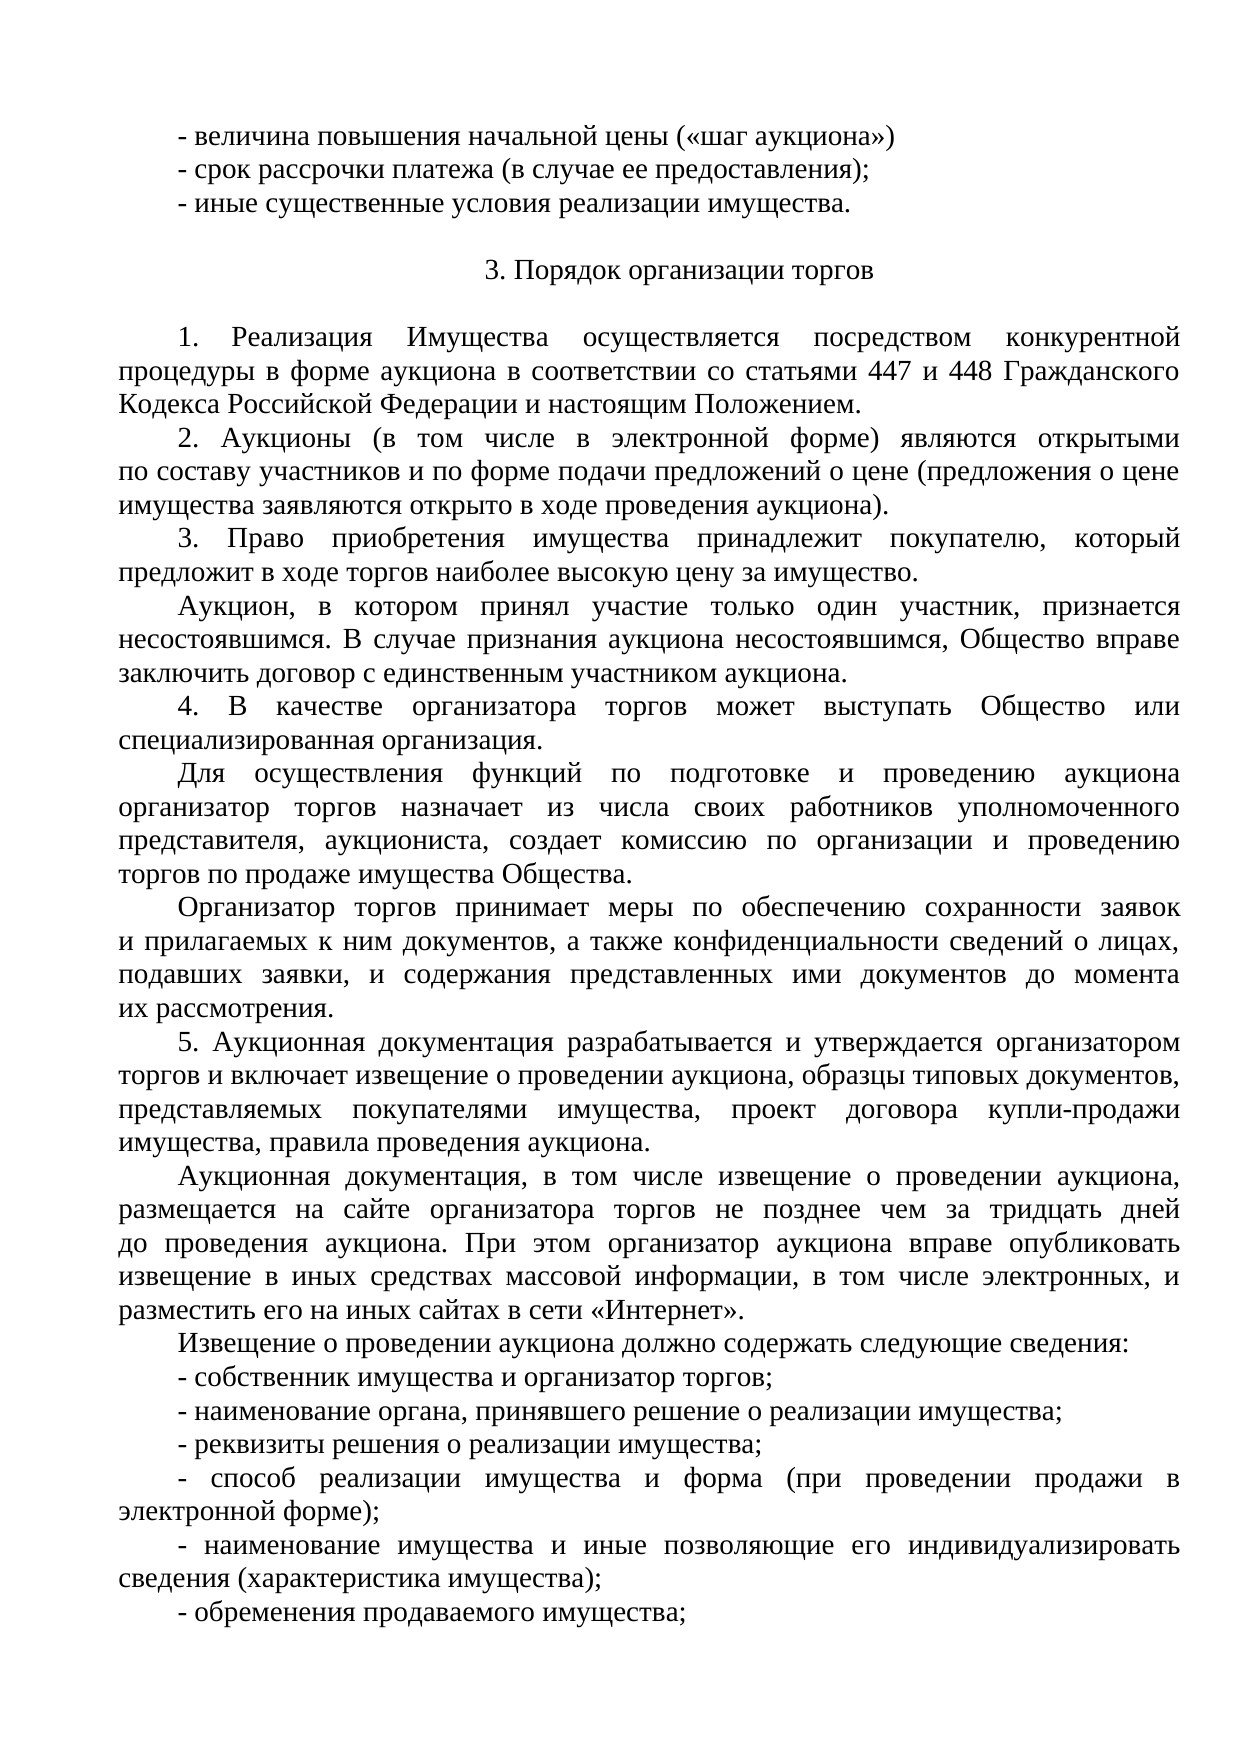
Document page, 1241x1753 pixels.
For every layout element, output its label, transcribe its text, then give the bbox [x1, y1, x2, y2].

text - иные существенные условия реализации имущества. [118, 185, 1181, 219]
text Организатор торгов принимает меры по обеспечению сохранности заявок и прилагаемых к ним документов, а также конфиденциальности сведений о лицах, подавших заявки, и содержания представленных ими документов до момента их рассмотрения. [118, 889, 1181, 1024]
text 2. Аукционы (в том числе в электронной форме) являются открытыми по составу участников и по форме подачи предложений о цене (предложения о цене имущества заявляются открыто в ходе проведения аукциона). [118, 420, 1181, 521]
text - способ реализации имущества и форма (при проведении продажи в электронной форме); [118, 1460, 1181, 1527]
text - наименование имущества и иные позволяющие его индивидуализировать сведения (характеристика имущества); [118, 1527, 1181, 1594]
text - собственник имущества и организатор торгов; [118, 1359, 1181, 1393]
text Для осуществления функций по подготовке и проведению аукциона организатор торгов назначает из числа своих работников уполномоченного представителя, аукциониста, создает комиссию по организации и проведению торгов по продаже имущества Общества. [118, 755, 1181, 889]
text - наименование органа, принявшего решение о реализации имущества; [118, 1393, 1181, 1426]
text Аукцион, в котором принял участие только один участник, признается несостоявшимся. В случае признания аукциона несостоявшимся, Общество вправе заключить договор с единственным участником аукциона. [118, 588, 1181, 688]
text - величина повышения начальной цены («шаг аукциона») [118, 118, 1181, 152]
text 1. Реализация Имущества осуществляется посредством конкурентной процедуры в форме аукциона в соответствии со статьями 447 и 448 Гражданского Кодекса Российской Федерации и настоящим Положением. [118, 319, 1181, 420]
text - обременения продаваемого имущества; [118, 1594, 1181, 1627]
text Аукционная документация, в том числе извещение о проведении аукциона, размещается на сайте организатора торгов не позднее чем за тридцать дней до проведения аукциона. При этом организатор аукциона вправе опубликовать извещение в иных средствах массовой информации, в том числе электронных, и разместить его на иных сайтах в сети «Интернет». [118, 1158, 1181, 1326]
text 3. Право приобретения имущества принадлежит покупателю, который предложит в ходе торгов наиболее высокую цену за имущество. [118, 521, 1181, 588]
text - срок рассрочки платежа (в случае ее предоставления); [118, 152, 1181, 185]
text 3. Порядок организации торгов [118, 252, 1181, 286]
text Извещение о проведении аукциона должно содержать следующие сведения: [118, 1326, 1181, 1359]
text 5. Аукционная документация разрабатывается и утверждается организатором торгов и включает извещение о проведении аукциона, образцы типовых документов, представляемых покупателями имущества, проект договора купли-продажи имущества, правила проведения аукциона. [118, 1024, 1181, 1158]
text - реквизиты решения о реализации имущества; [118, 1426, 1181, 1460]
text 4. В качестве организатора торгов может выступать Общество или специализированная организация. [118, 688, 1181, 755]
